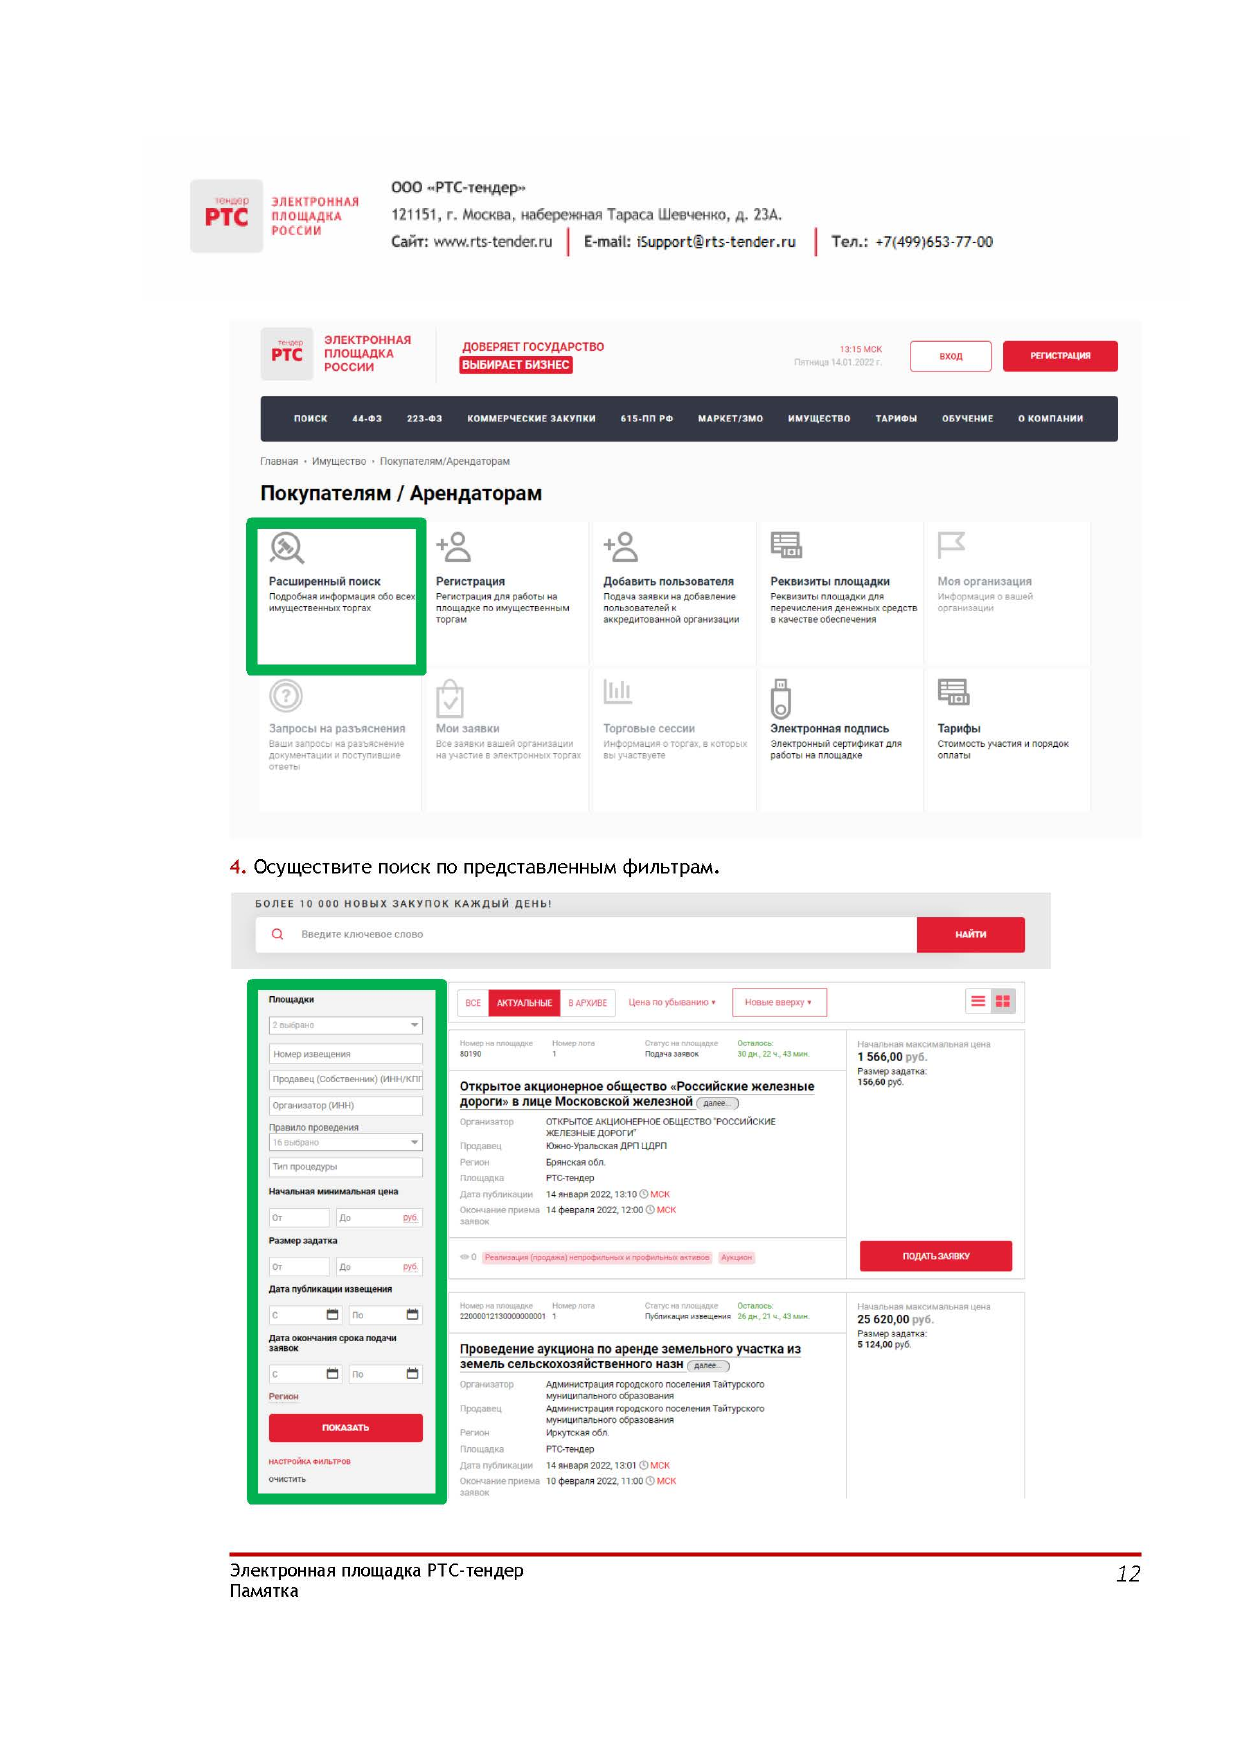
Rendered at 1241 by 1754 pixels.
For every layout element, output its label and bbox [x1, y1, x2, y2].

picture [141, 136, 1204, 1639]
